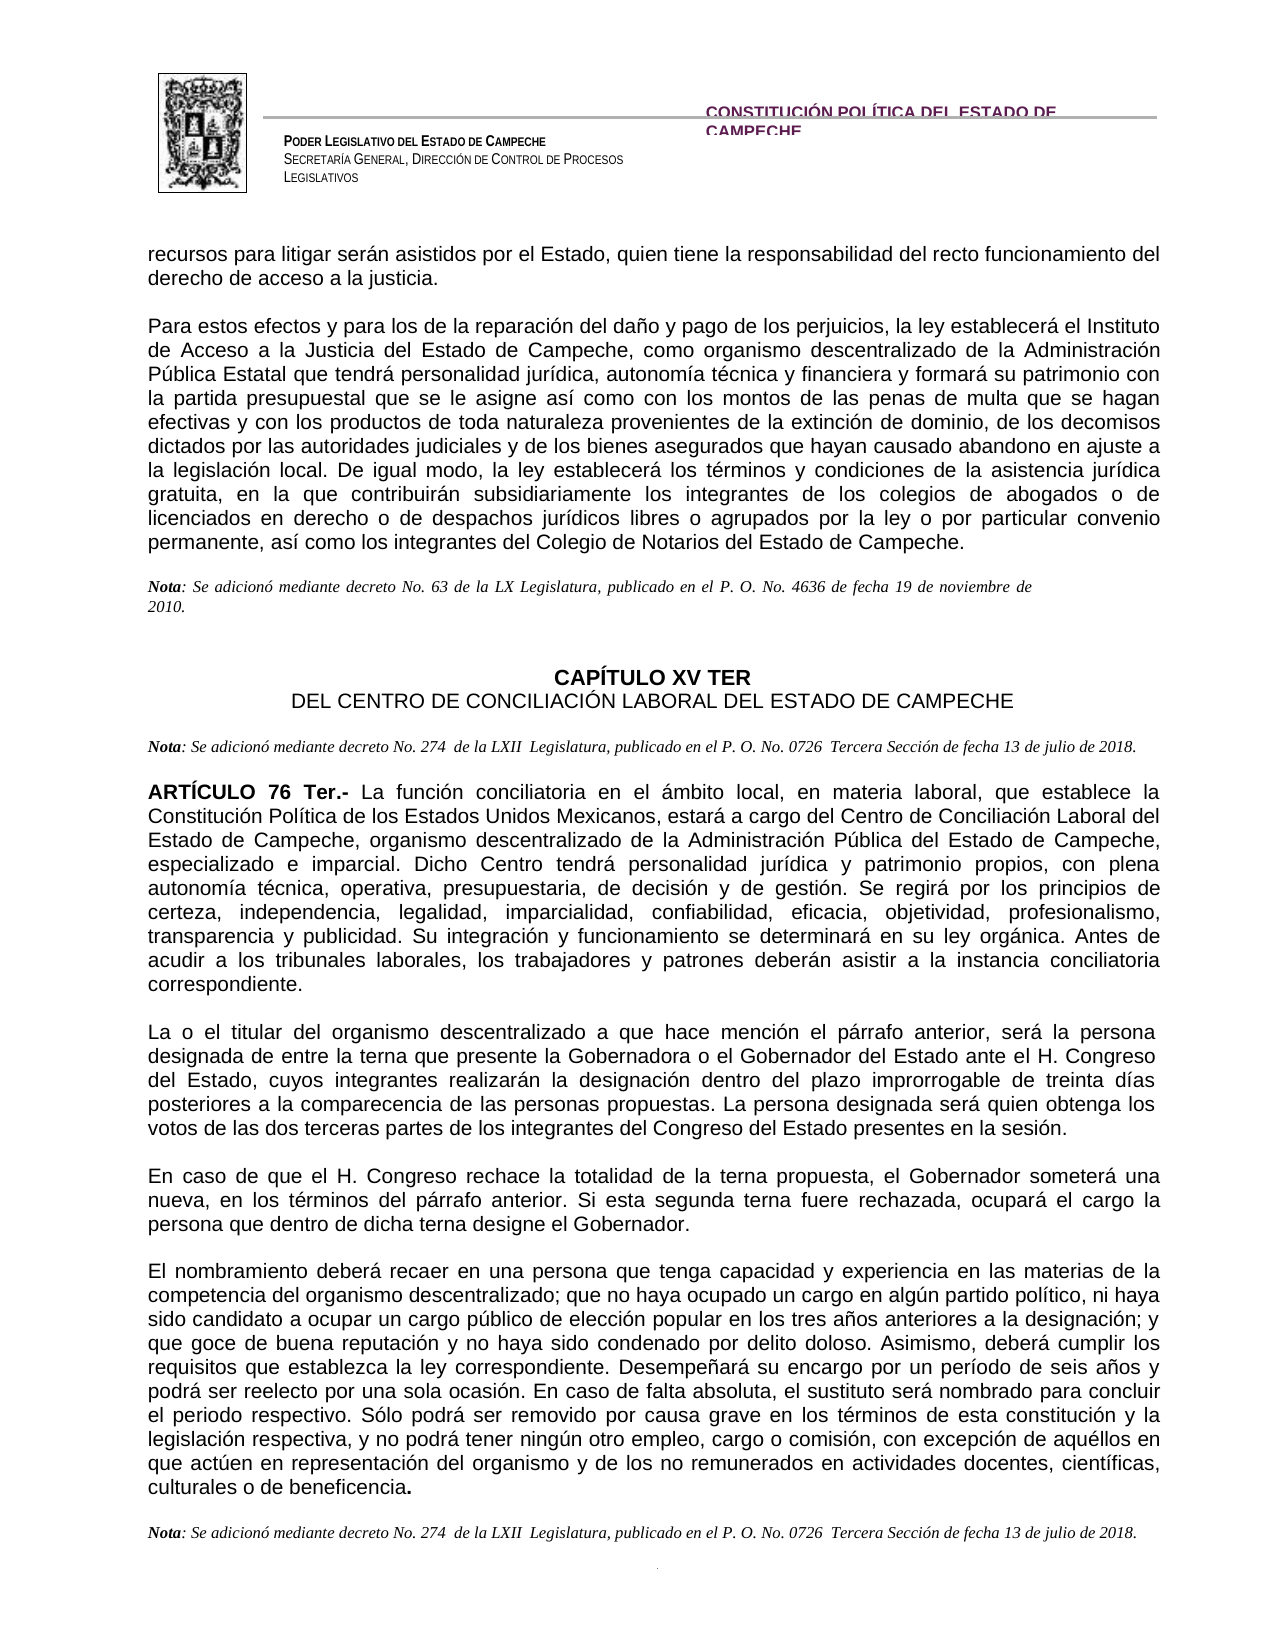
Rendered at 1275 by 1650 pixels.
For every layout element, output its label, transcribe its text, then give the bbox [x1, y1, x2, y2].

text Nota: Se adicionó mediante decreto No. 274 de la LXII Legislatura, publicado en el P. O. No. 0726 Tercera Sección de fecha 13 de julio de 2018. [148, 1523, 1139, 1542]
text Para estos efectos y para los de la reparación del daño y pago de los perjuicios, la ley establecerá el Instituto de Acceso a la Justicia del Estado de Campeche, como organismo descentralizado de la Administración Pública Estatal que tendrá personalidad jurídica, autonomía técnica y financiera y formará su patrimonio con la partida presupuestal que se le asigne así como con los montos de las penas de multa que se hagan efectivas y con los productos de toda naturaleza provenientes de la extinción de dominio, de los decomisos dictados por las autoridades judiciales y de los bienes asegurados que hayan causado abandono en ajuste a la legislación local. De igual modo, la ley establecerá los términos y condiciones de la asistencia jurídica gratuita, en la que contribuirán subsidiariamente los integrantes de los colegios de abogados o de licenciados en derecho o de despachos jurídicos libres o agrupados por la ley o por particular convenio permanente, así como los integrantes del Colegio de Notarios del Estado de Campeche. [148, 314, 1160, 553]
text Nota: Se adicionó mediante decreto No. 63 de la LX Legislatura, publicado en el P. O. No. 4636 de fecha 19 de noviembre de 2010. [148, 577, 1033, 616]
text ARTÍCULO 76 Ter.- La función conciliatoria en el ámbito local, en materia laboral, que establece la Constitución Política de los Estados Unidos Mexicanos, estará a cargo del Centro de Conciliación Laboral del Estado de Campeche, organismo descentralizado de la Administración Pública del Estado de Campeche, especializado e imparcial. Dicho Centro tendrá personalidad jurídica y patrimonio propios, con plena autonomía técnica, operativa, presupuestaria, de decisión y de gestión. Se regirá por los principios de certeza, independencia, legalidad, imparcialidad, confiabilidad, eficacia, objetividad, profesionalismo, transparencia y publicidad. Su integración y funcionamiento se determinará en su ley orgánica. Antes de acudir a los tribunales laborales, los trabajadores y patrones deberán asistir a la instancia conciliatoria correspondiente. [148, 780, 1160, 996]
text DEL CENTRO DE CONCILIACIÓN LABORAL DEL ESTADO DE CAMPECHE [287, 690, 1018, 713]
text El nombramiento deberá recaer en una persona que tenga capacidad y experiencia en las materias de la competencia del organismo descentralizado; que no haya ocupado un cargo en algún partido político, ni haya sido candidato a ocupar un cargo público de elección popular en los tres años anteriores a la designación; y que goce de buena reputación y no haya sido condenado por delito doloso. Asimismo, deberá cumplir los requisitos que establezca la ley correspondiente. Desempeñará su encargo por un período de seis años y podrá ser reelecto por una sola ocasión. En caso de falta absoluta, el sustituto será nombrado para concluir el periodo respectivo. Sólo podrá ser removido por causa grave en los términos de esta constitución y la legislación respectiva, y no podrá tener ningún otro empleo, cargo o comisión, con excepción de aquéllos en que actúen en representación del organismo y de los no remunerados en actividades docentes, científicas, culturales o de beneficencia. [148, 1259, 1161, 1499]
text La o el titular del organismo descentralizado a que hace mención el párrafo anterior, será la persona designada de entre la terna que presente la Gobernadora o el Gobernador del Estado ante el H. Congreso del Estado, cuyos integrantes realizarán la designación dentro del plazo improrrogable de treinta días posteriores a la comparecencia de las personas propuestas. La persona designada será quien obtenga los votos de las dos terceras partes de los integrantes del Congreso del Estado presentes en la sesión. [148, 1020, 1155, 1140]
text En caso de que el H. Congreso rechace la totalidad de la terna propuesta, el Gobernador someterá una nueva, en los términos del párrafo anterior. Si esta segunda terna fuere rechazada, ocupará el cargo la persona que dentro de dicha terna designe el Gobernador. [148, 1164, 1161, 1236]
text recursos para litigar serán asistidos por el Estado, quien tiene la responsabilidad del recto funcionamiento del derecho de acceso a la justicia. [148, 242, 1160, 290]
text CAPÍTULO XV TER [550, 665, 754, 690]
picture [159, 74, 246, 192]
text Nota: Se adicionó mediante decreto No. 274 de la LXII Legislatura, publicado en el P. O. No. 0726 Tercera Sección de fecha 13 de julio de 2018. [148, 737, 1139, 756]
